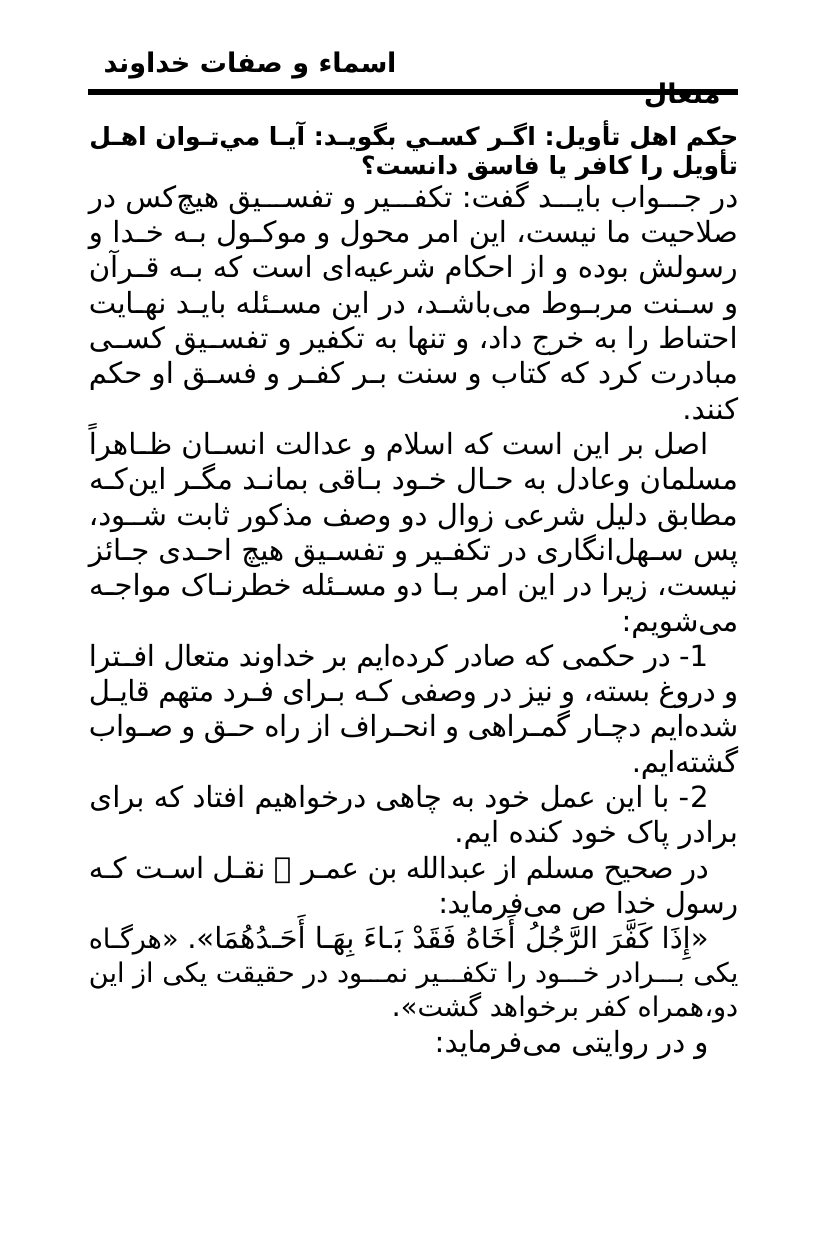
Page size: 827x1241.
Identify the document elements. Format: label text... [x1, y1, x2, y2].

text «إِذَا كَفَّرَ الرَّجُلُ أَخَاهُ فَقَدْ بَاءَ بِهَا أَحَدُهُمَا». «هرگاه یکی برادر خود را تکفیر نمود در حقیقت یکی از این دو،‌همراه کفر برخواهد گشت». [89, 922, 738, 1024]
text در صحیح مسلم از عبدالله بن عمر نقل است که رسول خدا ص می‌فرماید: [89, 851, 738, 920]
text در جواب باید گفت: تکفیر و تفسیق هیچ‌کس در صلاحیت ما نیست، این امر محول و موکول به خدا و رسولش بوده و از احکام شرعیه‌ای است که به قرآن و سنت مربوط می‌باشد، در این مسئله باید نهایت احتىاط را به خرج داد، و تنها به تکفیر و تفسیق کسی مبادرت کرد که کتاب و سنت بر کفر و فسق او حکم کنند. [89, 180, 738, 426]
text 2- با این عمل خود به چاهی درخواهیم افتاد که برای برادر پاک خود کنده ایم. [89, 780, 738, 850]
text اصل بر این است که اسلام و عدالت انسان ظاهراً مسلمان وعادل به حال خود باقی بماند مگر این‌که مطابق دلیل شرعی زوال دو وصف مذکور ثابت شود، پس سهل‌انگاری در تکفیر و تفسیق هیچ احدی جائز نیست، زیرا در این امر با دو مسئله خطرناک مواجه می‌شویم: [89, 427, 738, 638]
text حكم اهل تأويل: اگر كسي بگويد: آيا مي‌توان اهل تأويل را كافر يا فاسق دانست؟ [89, 123, 738, 180]
text و در روایتی می‌فرماید: [89, 1025, 738, 1059]
text 1- در حکمی که صادر کرده‌ایم بر خداوند متعال افترا و دروغ بسته، و نیز در وصفی که برای فرد متهم قایل شده‌ایم دچار گمراهی و انحراف از راه حق و صواب گشته‌ایم. [89, 639, 738, 779]
